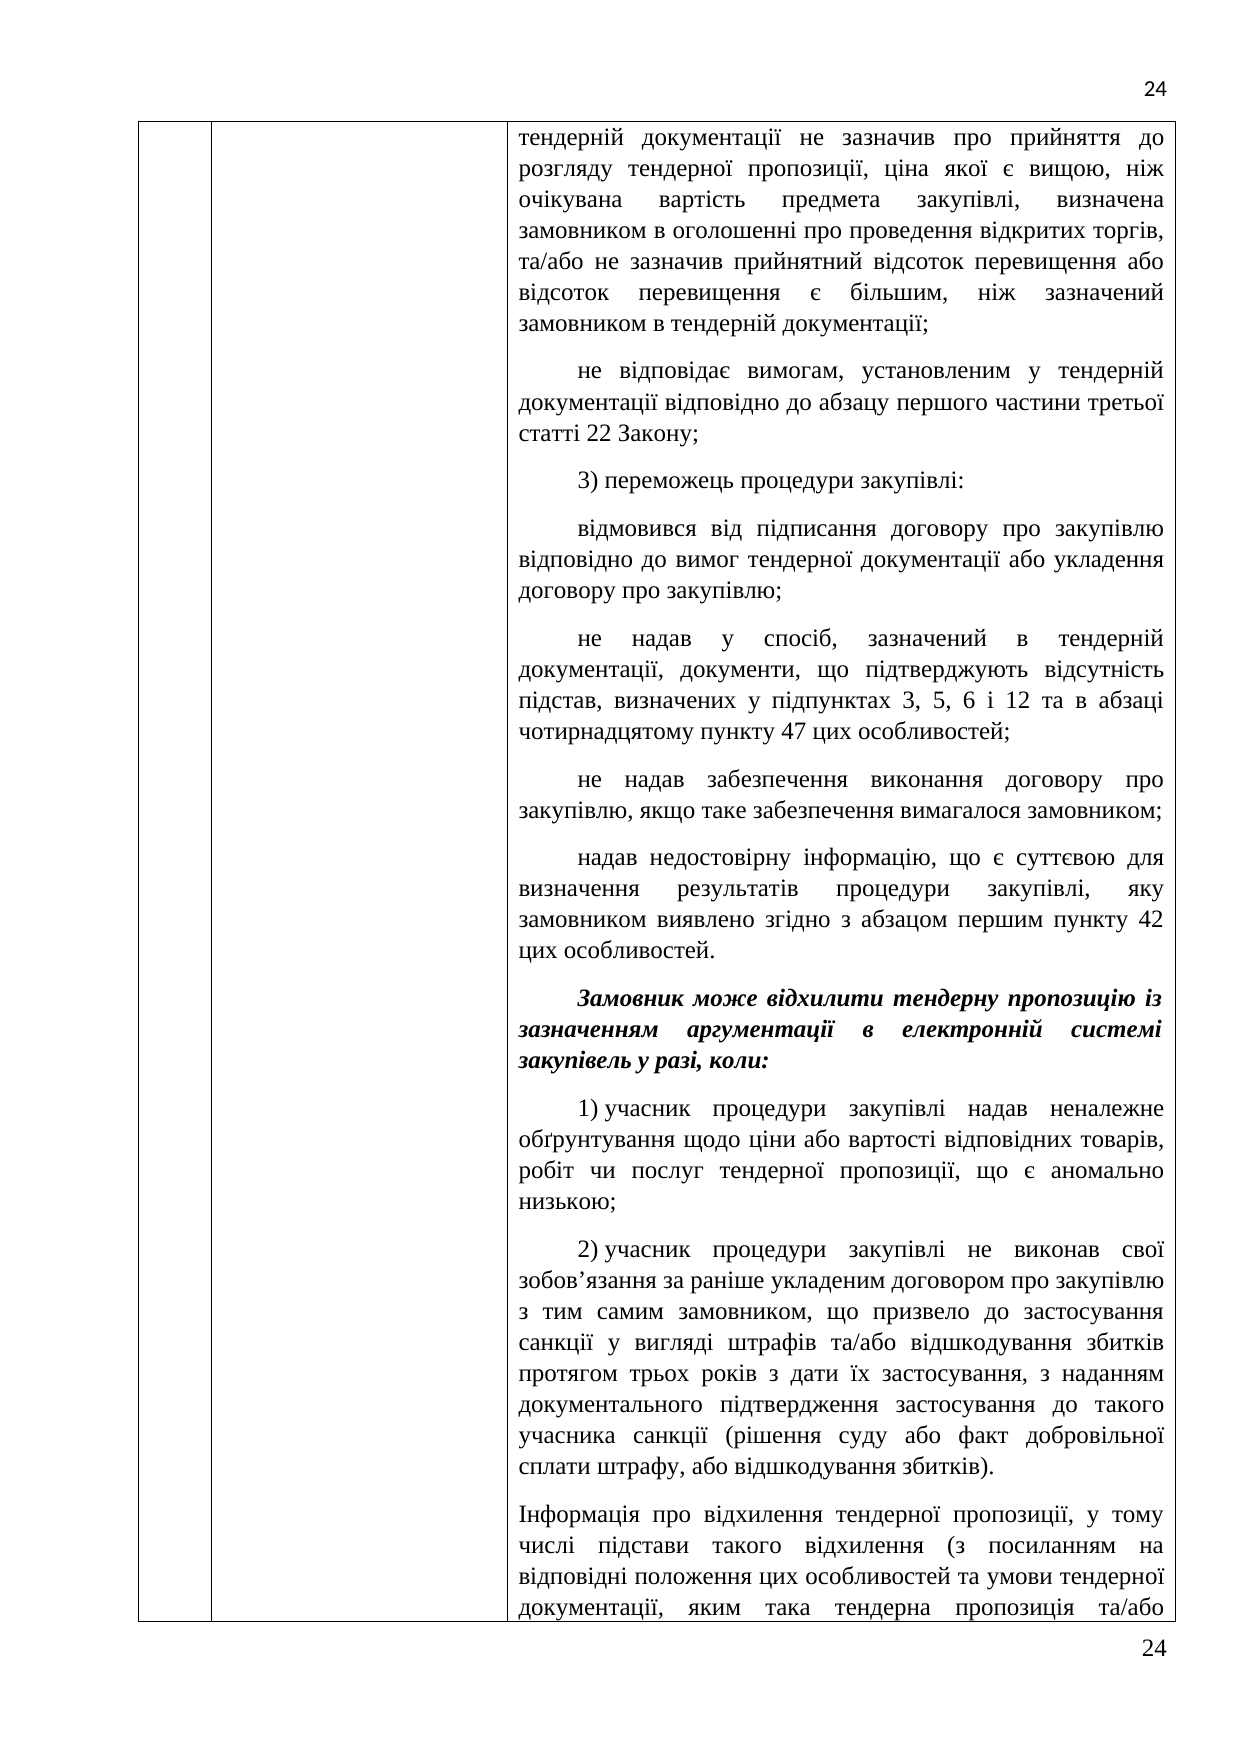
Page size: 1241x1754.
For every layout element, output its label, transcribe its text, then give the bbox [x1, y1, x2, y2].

table_cell 3 [139, 122, 211, 1621]
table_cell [212, 122, 507, 1621]
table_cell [508, 122, 1175, 1621]
